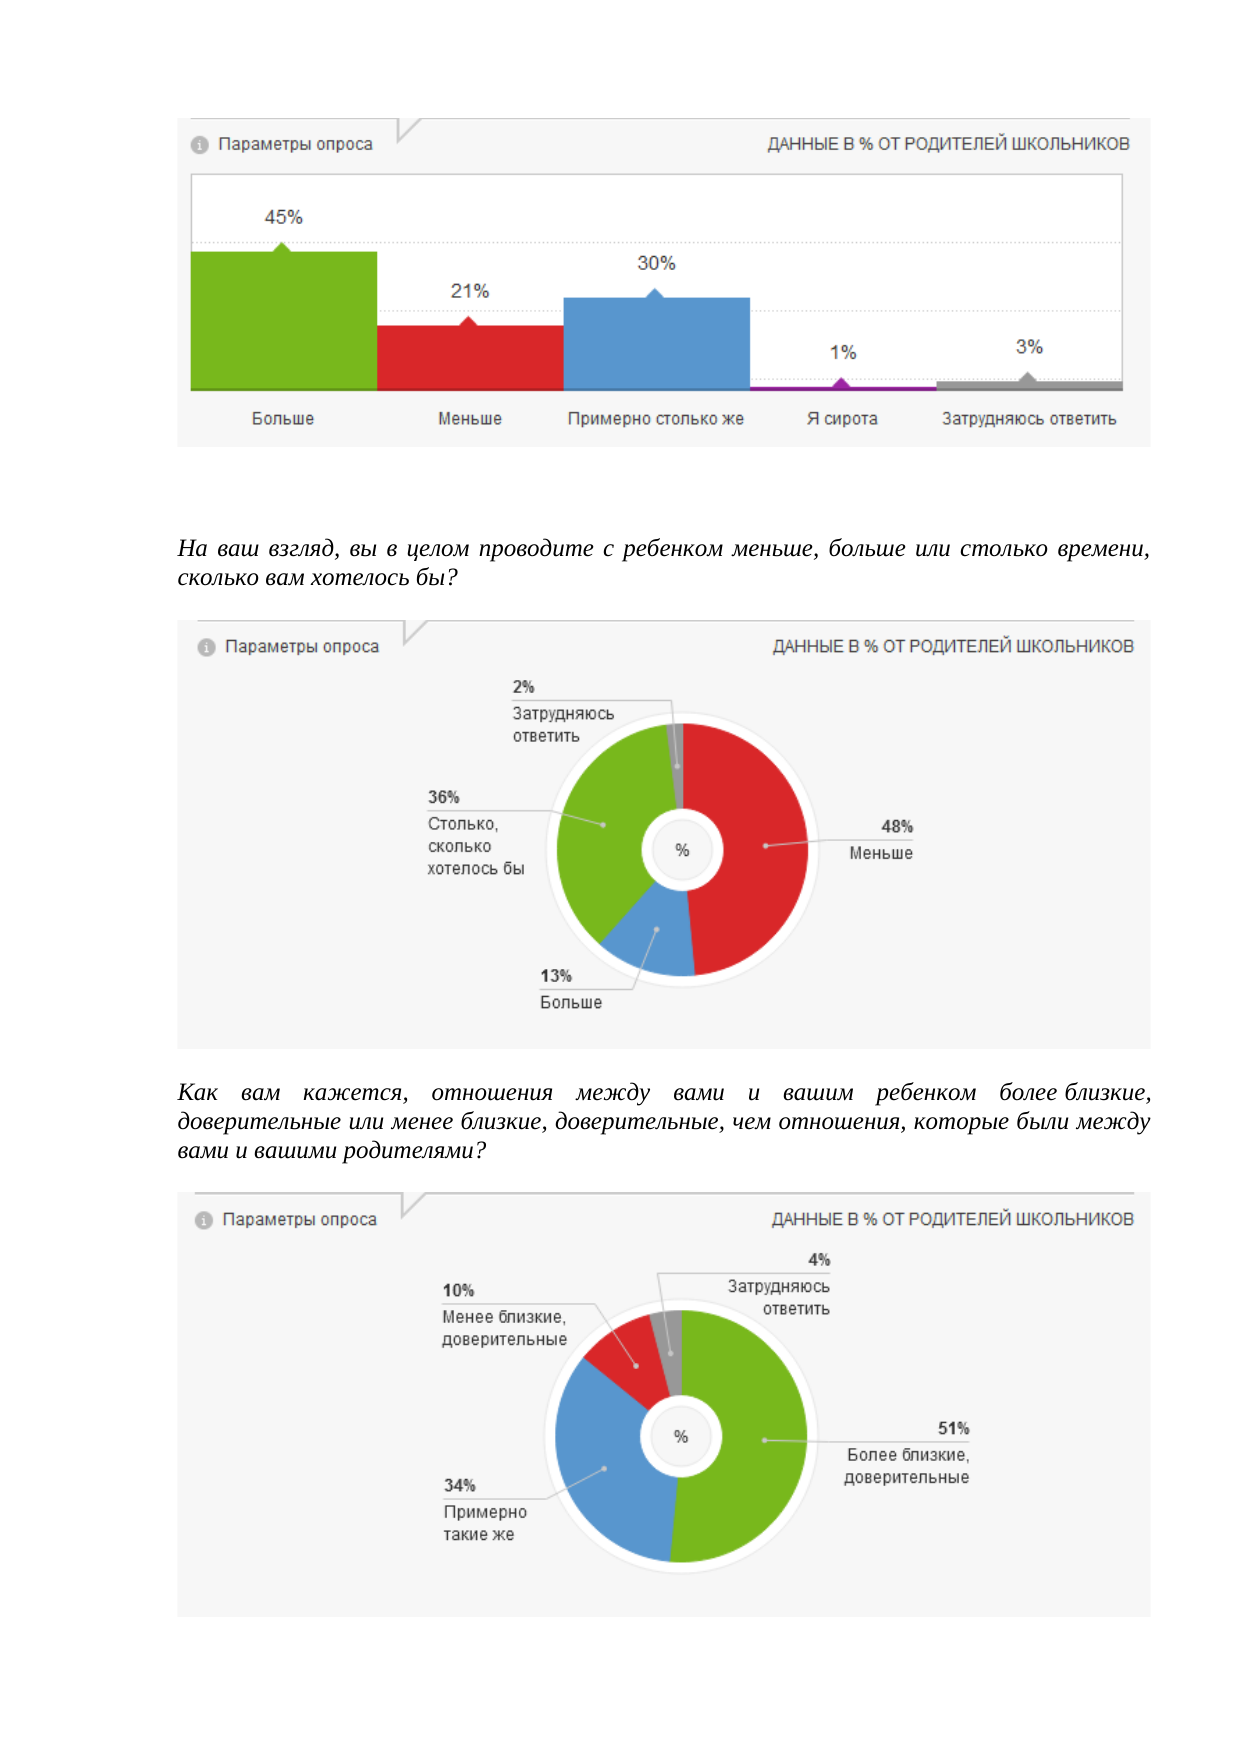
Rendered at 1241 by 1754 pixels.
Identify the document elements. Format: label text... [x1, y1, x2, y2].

picture [177, 118, 1151, 447]
picture [177, 1192, 1151, 1617]
picture [177, 620, 1151, 1049]
text На ваш взгляд, вы в целом проводите с ребенком меньше, больше или столько времени, сколько вам хотелось бы? [177, 533, 1152, 591]
text Как вам кажется, отношения между вами и вашим ребенком более близкие, доверительные или менее близкие, доверительные, чем отношения, которые были между вами и вашими родителями? [177, 1077, 1152, 1163]
